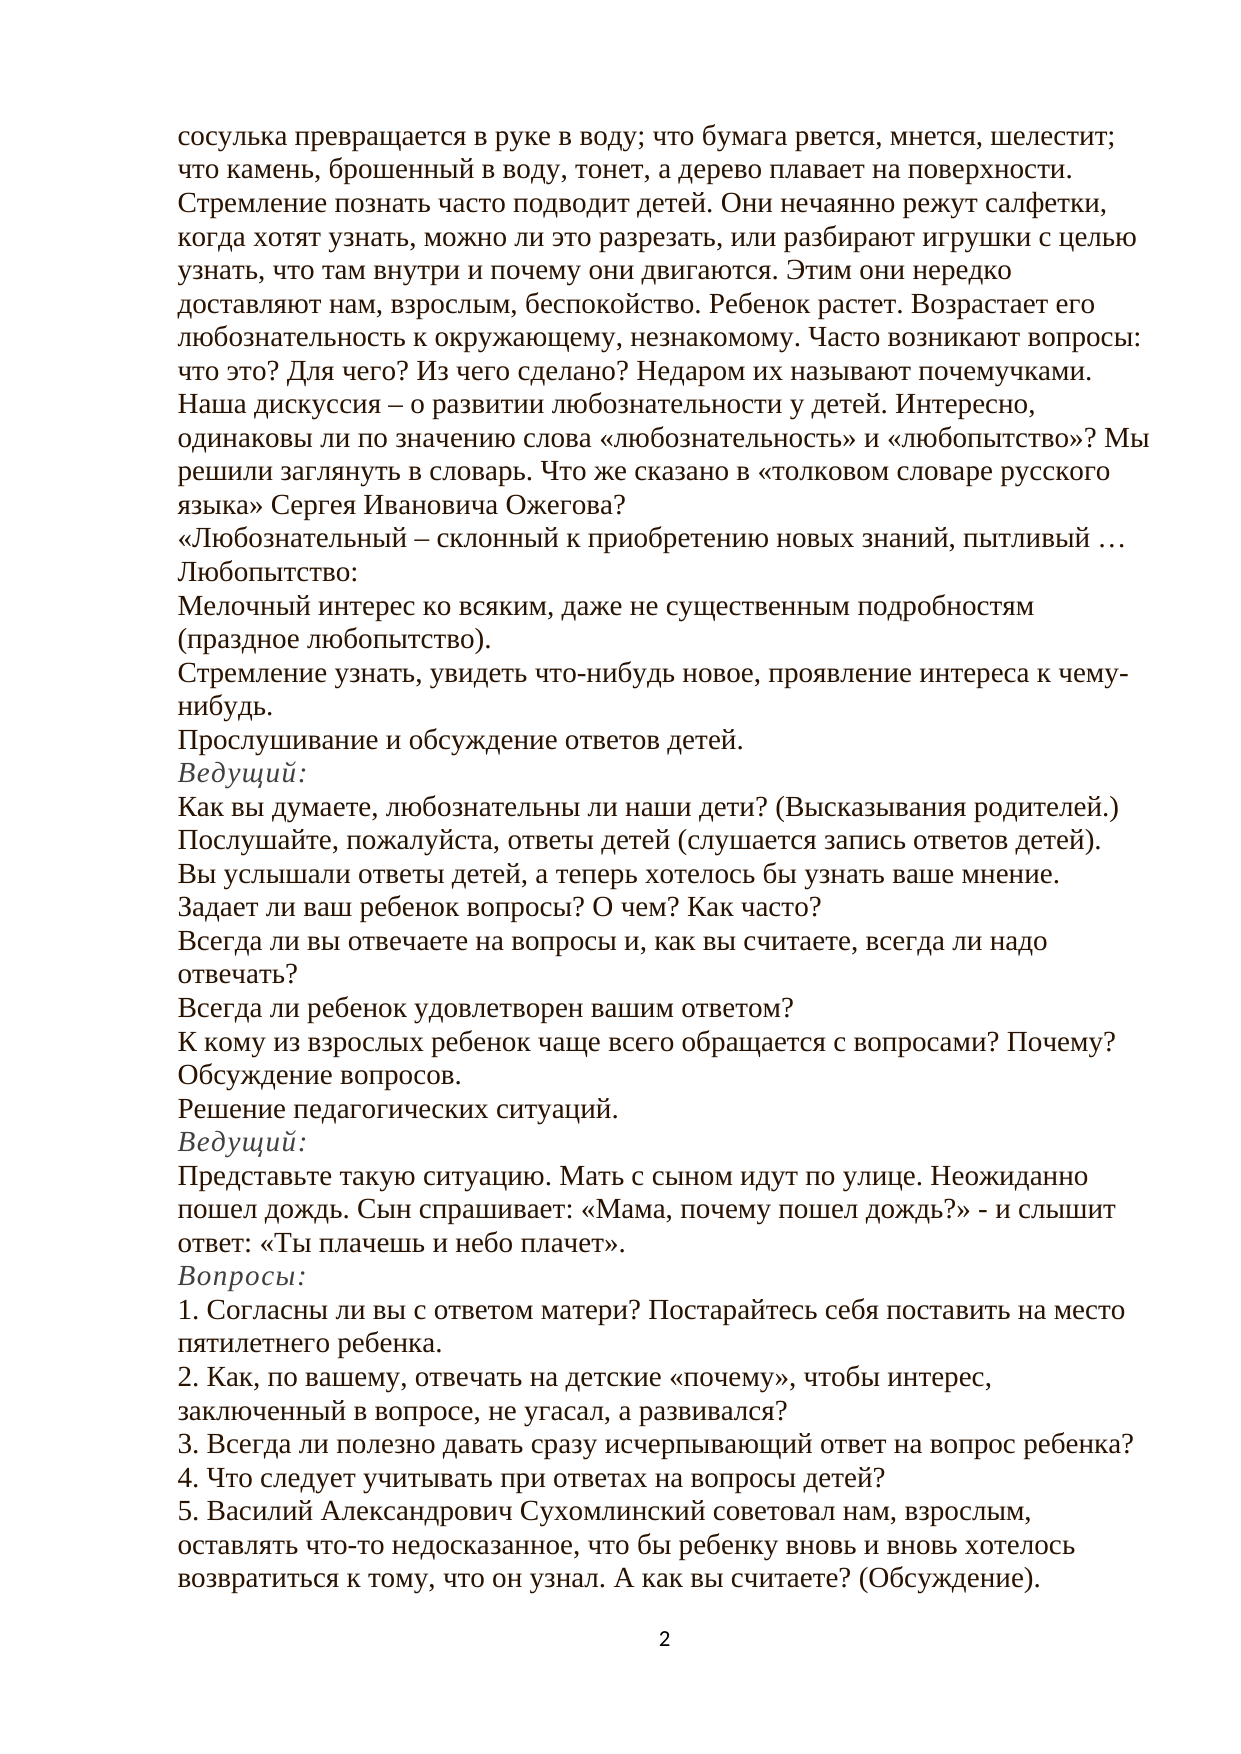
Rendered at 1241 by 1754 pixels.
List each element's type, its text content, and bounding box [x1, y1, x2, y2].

text Ведущий: [177, 1124, 1152, 1158]
text Прослушивание и обсуждение ответов детей. [177, 722, 1152, 755]
text Как вы думаете, любознательны ли наши дети? (Высказывания родителей.) Послушайте, пожалуйста, ответы детей (слушается запись ответов детей). [177, 789, 1152, 856]
text Вопросы: [177, 1258, 1152, 1292]
text Наша дискуссия – о развитии любознательности у детей. Интересно, одинаковы ли по значению слова «любознательность» и «любопытство»? Мы решили заглянуть в словарь. Что же сказано в «толковом словаре русского языка» Сергея Ивановича Ожегова? «Любознательный – склонный к приобретению новых знаний, пытливый … Любопытство: Мелочный интерес ко всяким, даже не существенным подробностям (праздное любопытство). Стремление узнать, увидеть что-нибудь новое, проявление интереса к чему-нибудь. [177, 386, 1152, 722]
text Представьте такую ситуацию. Мать с сыном идут по улице. Неожиданно пошел дождь. Сын спрашивает: «Мама, почему пошел дождь?» - и слышит ответ: «Ты плачешь и небо плачет». [177, 1158, 1152, 1258]
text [177, 118, 1152, 185]
text Вы услышали ответы детей, а теперь хотелось бы узнать ваше мнение. Задает ли ваш ребенок вопросы? О чем? Как часто? Всегда ли вы отвечаете на вопросы и, как вы считаете, всегда ли надо отвечать? Всегда ли ребенок удовлетворен вашим ответом? К кому из взрослых ребенок чаще всего обращается с вопросами? Почему? Обсуждение вопросов. [177, 856, 1152, 1091]
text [177, 1292, 1152, 1594]
text Ведущий: [177, 755, 1152, 789]
text Стремление познать часто подводит детей. Они нечаянно режут салфетки, когда хотят узнать, можно ли это разрезать, или разбирают игрушки с целью узнать, что там внутри и почему они двигаются. Этим они нередко доставляют нам, взрослым, беспокойство. Ребенок растет. Возрастает его любознательность к окружающему, незнакомому. Часто возникают вопросы: что это? Для чего? Из чего сделано? Недаром их называют почемучками. [177, 185, 1152, 386]
text Решение педагогических ситуаций. [177, 1091, 1152, 1124]
